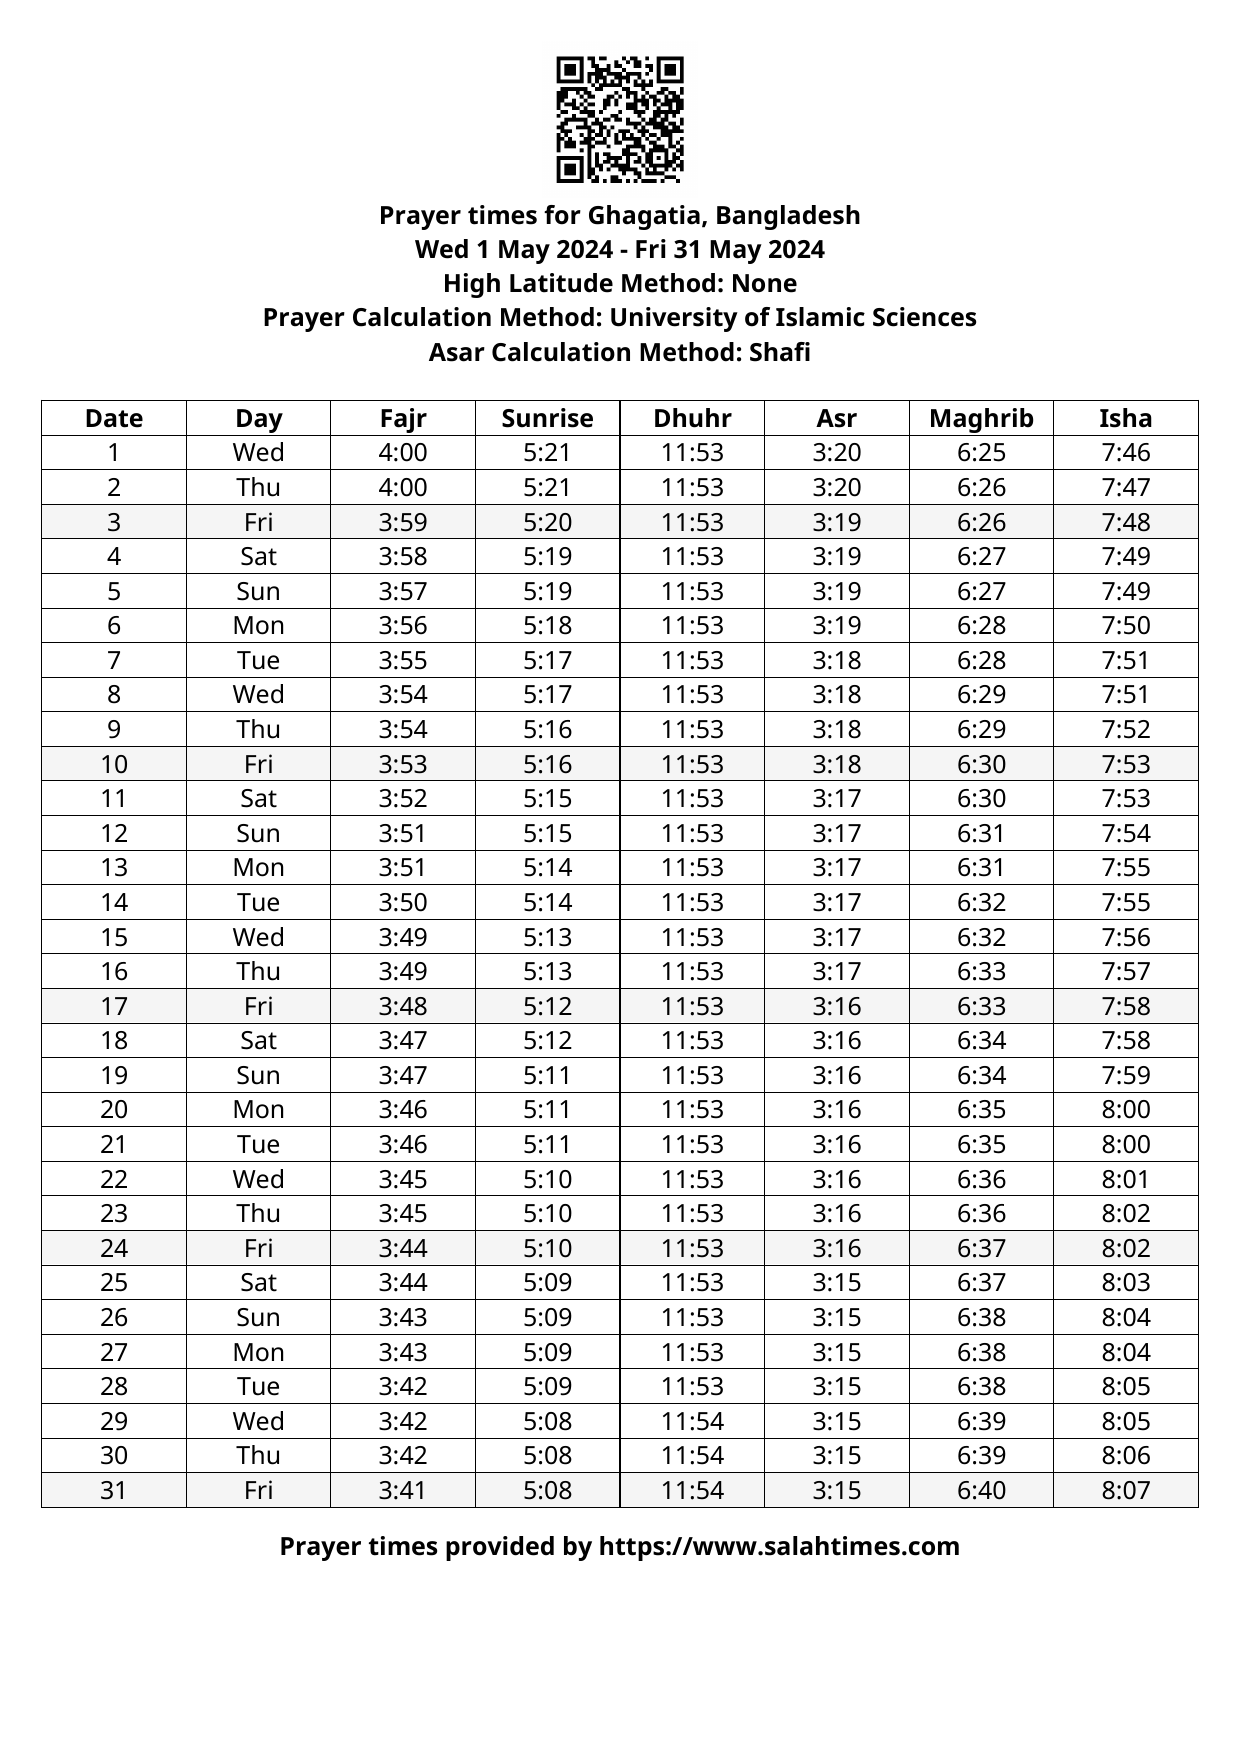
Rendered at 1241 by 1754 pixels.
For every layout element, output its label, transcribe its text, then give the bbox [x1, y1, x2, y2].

table_cell 15 [42, 920, 186, 953]
table_cell 3:18 [765, 643, 909, 677]
table_cell 11:53 [621, 1300, 764, 1334]
table_cell 7:53 [1054, 747, 1198, 780]
table_cell 3:16 [765, 1024, 909, 1057]
table_cell 6:32 [910, 885, 1053, 919]
table_cell 5:11 [476, 1127, 619, 1161]
table_cell 5:10 [476, 1196, 619, 1230]
table_cell 6:30 [910, 747, 1053, 780]
table_cell 11:53 [621, 1369, 764, 1403]
table_header Day [187, 401, 330, 434]
table_cell 11:53 [621, 781, 764, 815]
table_cell 3 [42, 505, 186, 538]
table_cell 3:15 [765, 1300, 909, 1334]
table_cell 23 [42, 1196, 186, 1230]
table_cell 3:16 [765, 1058, 909, 1092]
table_cell 6:37 [910, 1266, 1053, 1299]
table_cell 3:48 [331, 989, 475, 1022]
table_cell 3:57 [331, 574, 475, 607]
table_cell 3:46 [331, 1093, 475, 1126]
table_cell 11:54 [621, 1439, 764, 1472]
table_cell 6:30 [910, 781, 1053, 815]
table_cell 7:47 [1054, 470, 1198, 504]
table_cell 6:33 [910, 989, 1053, 1022]
table_cell Thu [187, 1439, 330, 1472]
table_cell Mon [187, 1335, 330, 1368]
table_cell 5:13 [476, 920, 619, 953]
table_cell 5:08 [476, 1473, 619, 1507]
table_cell 6:28 [910, 609, 1053, 642]
table_cell 5:09 [476, 1300, 619, 1334]
table_cell 8:00 [1054, 1127, 1198, 1161]
table_cell 3:44 [331, 1266, 475, 1299]
table_cell 3:42 [331, 1369, 475, 1403]
table_cell 7 [42, 643, 186, 677]
table_cell 3:17 [765, 816, 909, 849]
table_cell 7:49 [1054, 574, 1198, 607]
table_cell 7:55 [1054, 885, 1198, 919]
table_cell 3:45 [331, 1196, 475, 1230]
table_cell 6:36 [910, 1196, 1053, 1230]
table_cell 5:14 [476, 885, 619, 919]
table_cell 6:31 [910, 851, 1053, 884]
table_cell 3:18 [765, 712, 909, 746]
table_cell 3:43 [331, 1335, 475, 1368]
text Prayer times for Ghagatia, Bangladesh [42, 198, 1198, 232]
table_cell 11:53 [621, 851, 764, 884]
table_header Dhuhr [621, 401, 764, 434]
table_cell 3:44 [331, 1231, 475, 1264]
table_cell 11:53 [621, 1196, 764, 1230]
table_cell 11:53 [621, 574, 764, 607]
table_cell 3:59 [331, 505, 475, 538]
table_cell 3:17 [765, 885, 909, 919]
table_cell 5:20 [476, 505, 619, 538]
table_cell 5 [42, 574, 186, 607]
table_cell 5:14 [476, 851, 619, 884]
table_cell 6:39 [910, 1439, 1053, 1472]
table_cell Wed [187, 1162, 330, 1195]
table_cell 7:46 [1054, 436, 1198, 469]
table_cell 3:18 [765, 747, 909, 780]
table_cell Tue [187, 885, 330, 919]
table_cell 3:15 [765, 1266, 909, 1299]
table_cell 3:17 [765, 954, 909, 988]
table_cell 6:27 [910, 539, 1053, 573]
table_cell Sun [187, 816, 330, 849]
table_cell 6:29 [910, 712, 1053, 746]
table_cell 8:04 [1054, 1300, 1198, 1334]
table_cell 5:18 [476, 609, 619, 642]
table_cell 3:55 [331, 643, 475, 677]
table_cell 16 [42, 954, 186, 988]
table_cell 3:16 [765, 1231, 909, 1264]
table_cell 3:15 [765, 1473, 909, 1507]
table_cell 7:49 [1054, 539, 1198, 573]
table_cell 7:56 [1054, 920, 1198, 953]
table_cell Sat [187, 781, 330, 815]
table_cell 6:37 [910, 1231, 1053, 1264]
table_cell 11 [42, 781, 186, 815]
table_cell Tue [187, 1369, 330, 1403]
table_cell Thu [187, 712, 330, 746]
table_cell 1 [42, 436, 186, 469]
table_cell 11:53 [621, 954, 764, 988]
table_cell 30 [42, 1439, 186, 1472]
table_cell 6:26 [910, 505, 1053, 538]
table_cell 5:10 [476, 1231, 619, 1264]
table_cell 13 [42, 851, 186, 884]
table_cell 7:58 [1054, 989, 1198, 1022]
table_cell 5:19 [476, 574, 619, 607]
table_cell 8:04 [1054, 1335, 1198, 1368]
table_cell 5:21 [476, 436, 619, 469]
table_cell 6:28 [910, 643, 1053, 677]
table_cell 5:12 [476, 1024, 619, 1057]
table_cell 3:42 [331, 1404, 475, 1437]
table_cell 6:39 [910, 1404, 1053, 1437]
table_cell 3:17 [765, 781, 909, 815]
table_cell 2 [42, 470, 186, 504]
table_cell 6:38 [910, 1335, 1053, 1368]
table_cell 11:53 [621, 1162, 764, 1195]
table_cell 3:49 [331, 920, 475, 953]
table_cell 3:46 [331, 1127, 475, 1161]
table_cell 3:15 [765, 1335, 909, 1368]
table_cell 8:05 [1054, 1369, 1198, 1403]
table_cell 3:49 [331, 954, 475, 988]
table_cell 6:36 [910, 1162, 1053, 1195]
table_cell 3:54 [331, 712, 475, 746]
table_cell 7:54 [1054, 816, 1198, 849]
table_cell 6:40 [910, 1473, 1053, 1507]
table_cell 9 [42, 712, 186, 746]
table_cell 11:54 [621, 1473, 764, 1507]
table_cell 18 [42, 1024, 186, 1057]
text Asar Calculation Method: Shafi [42, 334, 1198, 368]
table_header Date [42, 401, 186, 434]
table_cell 10 [42, 747, 186, 780]
text High Latitude Method: None [42, 266, 1198, 300]
table_cell 7:50 [1054, 609, 1198, 642]
table_cell 3:17 [765, 851, 909, 884]
table_cell 5:16 [476, 747, 619, 780]
table_cell 11:53 [621, 539, 764, 573]
table_cell 8:07 [1054, 1473, 1198, 1507]
table_cell 8:01 [1054, 1162, 1198, 1195]
table_cell 8:02 [1054, 1231, 1198, 1264]
table_cell 3:16 [765, 1196, 909, 1230]
table_cell 11:53 [621, 436, 764, 469]
table_cell 5:16 [476, 712, 619, 746]
table_cell 6:27 [910, 574, 1053, 607]
table_cell 5:15 [476, 816, 619, 849]
table_cell 3:50 [331, 885, 475, 919]
table_cell 11:53 [621, 920, 764, 953]
picture [542, 41, 699, 198]
table_cell 3:15 [765, 1404, 909, 1437]
table_cell Sat [187, 1024, 330, 1057]
text Prayer Calculation Method: University of Islamic Sciences [42, 300, 1198, 334]
table_cell 6:25 [910, 436, 1053, 469]
table_cell 29 [42, 1404, 186, 1437]
table_cell 3:51 [331, 851, 475, 884]
table_cell 3:19 [765, 574, 909, 607]
table_cell 3:56 [331, 609, 475, 642]
table_cell 5:17 [476, 643, 619, 677]
table_cell 11:53 [621, 885, 764, 919]
table_cell 3:19 [765, 505, 909, 538]
table_cell 6 [42, 609, 186, 642]
table_cell 7:59 [1054, 1058, 1198, 1092]
table_cell 4 [42, 539, 186, 573]
table_cell 14 [42, 885, 186, 919]
table_cell 17 [42, 989, 186, 1022]
table_cell 8 [42, 678, 186, 711]
table_cell 7:48 [1054, 505, 1198, 538]
table_cell 8:00 [1054, 1093, 1198, 1126]
table_cell 11:53 [621, 816, 764, 849]
table_cell 3:54 [331, 678, 475, 711]
table_cell 5:12 [476, 989, 619, 1022]
table_cell 3:42 [331, 1439, 475, 1472]
table_cell 3:19 [765, 539, 909, 573]
table_cell 3:17 [765, 920, 909, 953]
table_cell 3:15 [765, 1369, 909, 1403]
table_cell 7:57 [1054, 954, 1198, 988]
table_cell 22 [42, 1162, 186, 1195]
table_cell 8:05 [1054, 1404, 1198, 1437]
table_cell 6:35 [910, 1093, 1053, 1126]
table_cell 19 [42, 1058, 186, 1092]
table_cell 6:33 [910, 954, 1053, 988]
table_cell 7:51 [1054, 678, 1198, 711]
table_cell 4:00 [331, 470, 475, 504]
table_cell 3:20 [765, 470, 909, 504]
table_cell 11:53 [621, 712, 764, 746]
table_cell 4:00 [331, 436, 475, 469]
table_cell Wed [187, 1404, 330, 1437]
table_cell 3:19 [765, 609, 909, 642]
table_cell Thu [187, 954, 330, 988]
table_cell 3:16 [765, 1093, 909, 1126]
table_cell 3:41 [331, 1473, 475, 1507]
table_cell Sat [187, 539, 330, 573]
table_cell 5:09 [476, 1335, 619, 1368]
table_cell 3:16 [765, 1162, 909, 1195]
table_cell 12 [42, 816, 186, 849]
table_cell 3:18 [765, 678, 909, 711]
table_cell 28 [42, 1369, 186, 1403]
table_cell 5:13 [476, 954, 619, 988]
table_cell 5:09 [476, 1266, 619, 1299]
text Wed 1 May 2024 - Fri 31 May 2024 [42, 232, 1198, 266]
table_cell 7:52 [1054, 712, 1198, 746]
table_header Asr [765, 401, 909, 434]
table_cell 3:51 [331, 816, 475, 849]
table_cell 11:53 [621, 1024, 764, 1057]
table_cell 11:53 [621, 989, 764, 1022]
table_header Fajr [331, 401, 475, 434]
table_cell 3:58 [331, 539, 475, 573]
table_header Isha [1054, 401, 1198, 434]
table_cell Sat [187, 1266, 330, 1299]
table_cell 6:34 [910, 1024, 1053, 1057]
table_cell Fri [187, 1231, 330, 1264]
table_cell 11:53 [621, 1231, 764, 1264]
table_cell 11:53 [621, 1127, 764, 1161]
table_cell Sun [187, 1058, 330, 1092]
table_cell 11:53 [621, 609, 764, 642]
table_cell Mon [187, 609, 330, 642]
table_cell Tue [187, 643, 330, 677]
table_cell 5:17 [476, 678, 619, 711]
table_cell Sun [187, 574, 330, 607]
table_cell Sun [187, 1300, 330, 1334]
table_cell 3:15 [765, 1439, 909, 1472]
table_cell Wed [187, 436, 330, 469]
table_cell 6:31 [910, 816, 1053, 849]
table_cell 3:45 [331, 1162, 475, 1195]
table_cell 27 [42, 1335, 186, 1368]
table_cell 8:06 [1054, 1439, 1198, 1472]
table_cell 11:53 [621, 1058, 764, 1092]
text Prayer times provided by https://www.salahtimes.com [42, 1528, 1198, 1563]
table_cell Fri [187, 747, 330, 780]
table_cell Thu [187, 1196, 330, 1230]
table_cell Wed [187, 678, 330, 711]
table_cell 3:47 [331, 1058, 475, 1092]
table_cell 5:11 [476, 1058, 619, 1092]
table_cell 6:32 [910, 920, 1053, 953]
table_cell 11:53 [621, 747, 764, 780]
table_cell 6:38 [910, 1300, 1053, 1334]
table_cell 5:08 [476, 1404, 619, 1437]
table_cell 8:02 [1054, 1196, 1198, 1230]
table_cell 6:38 [910, 1369, 1053, 1403]
table_cell Mon [187, 851, 330, 884]
table_cell 3:47 [331, 1024, 475, 1057]
table_cell 3:52 [331, 781, 475, 815]
table_cell 11:53 [621, 470, 764, 504]
table_cell 5:15 [476, 781, 619, 815]
table_cell 3:16 [765, 989, 909, 1022]
table_cell Fri [187, 1473, 330, 1507]
table_cell 11:53 [621, 505, 764, 538]
table_cell 5:10 [476, 1162, 619, 1195]
table_cell 3:16 [765, 1127, 909, 1161]
table_cell 5:21 [476, 470, 619, 504]
table_cell 11:53 [621, 1335, 764, 1368]
table_cell 5:08 [476, 1439, 619, 1472]
table_cell 6:26 [910, 470, 1053, 504]
table_cell 26 [42, 1300, 186, 1334]
table_cell 11:53 [621, 643, 764, 677]
table_cell 3:20 [765, 436, 909, 469]
table_cell 7:53 [1054, 781, 1198, 815]
table_cell 31 [42, 1473, 186, 1507]
table_cell Fri [187, 505, 330, 538]
table_cell 24 [42, 1231, 186, 1264]
table_cell Fri [187, 989, 330, 1022]
table_cell Tue [187, 1127, 330, 1161]
table_cell Thu [187, 470, 330, 504]
table_cell 5:19 [476, 539, 619, 573]
table_cell 11:54 [621, 1404, 764, 1437]
table_cell Wed [187, 920, 330, 953]
table_header Maghrib [910, 401, 1053, 434]
table_cell 20 [42, 1093, 186, 1126]
table_cell 3:43 [331, 1300, 475, 1334]
table_cell 8:03 [1054, 1266, 1198, 1299]
table_cell 7:58 [1054, 1024, 1198, 1057]
table_cell 21 [42, 1127, 186, 1161]
table_header Sunrise [476, 401, 619, 434]
table_cell Mon [187, 1093, 330, 1126]
table_cell 6:35 [910, 1127, 1053, 1161]
table_cell 11:53 [621, 678, 764, 711]
table_cell 3:53 [331, 747, 475, 780]
table_cell 25 [42, 1266, 186, 1299]
table_cell 6:34 [910, 1058, 1053, 1092]
table_cell 6:29 [910, 678, 1053, 711]
table_cell 11:53 [621, 1266, 764, 1299]
table_cell 5:11 [476, 1093, 619, 1126]
table_cell 7:51 [1054, 643, 1198, 677]
table_cell 7:55 [1054, 851, 1198, 884]
table_cell 11:53 [621, 1093, 764, 1126]
table_cell 5:09 [476, 1369, 619, 1403]
